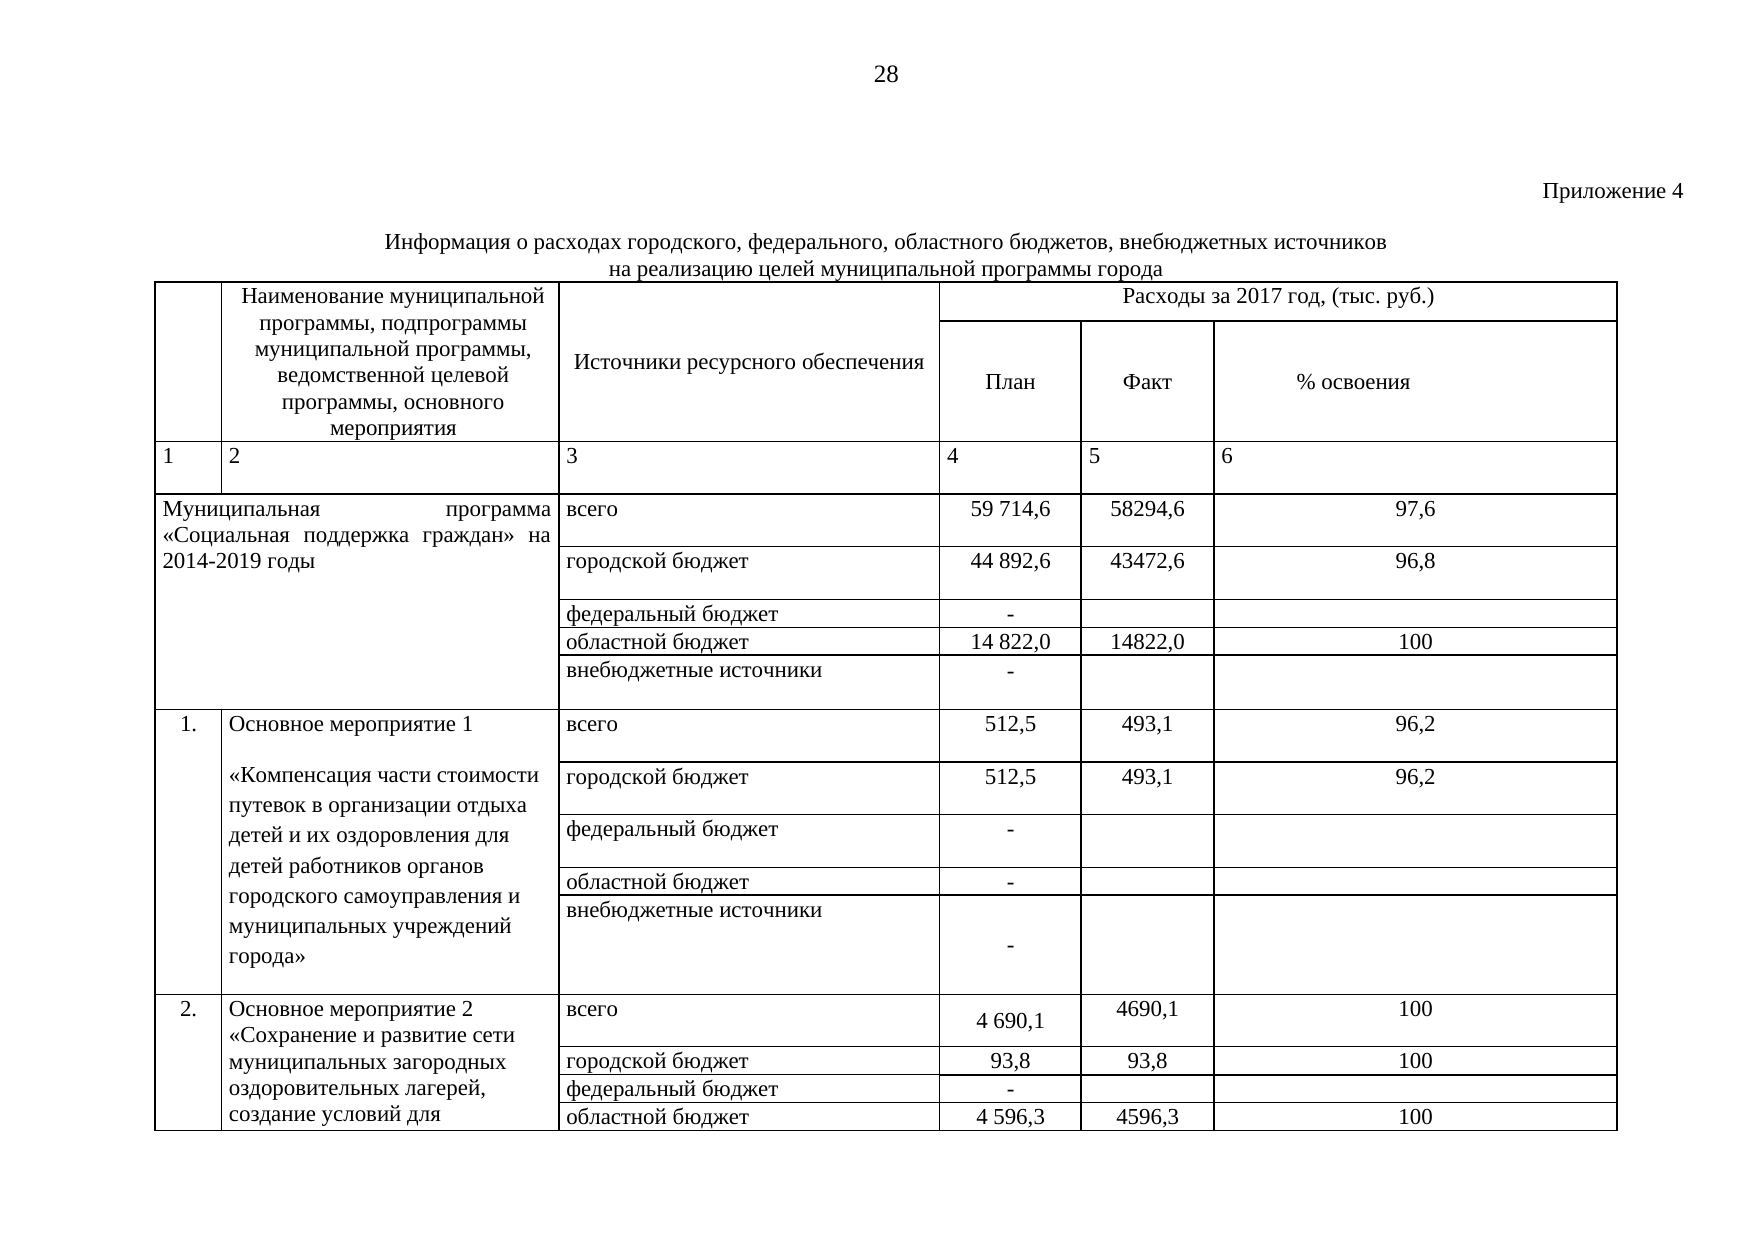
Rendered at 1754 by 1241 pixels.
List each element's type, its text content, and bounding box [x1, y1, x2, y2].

table_cell 97,6 [1215, 495, 1616, 546]
table_cell всего [560, 495, 939, 546]
table_cell 14 822,0 [940, 628, 1080, 654]
table_cell [1215, 868, 1616, 894]
table_cell областной бюджет [560, 628, 939, 654]
table_cell всего [560, 995, 939, 1046]
table_cell - [940, 896, 1080, 993]
table_cell 4 596,3 [940, 1103, 1080, 1130]
table_cell Муниципальная программа «Социальная поддержка граждан» на 2014-2019 годы [156, 495, 558, 708]
table_cell городской бюджет [560, 763, 939, 814]
table_cell - [940, 600, 1080, 626]
table_cell - [940, 868, 1080, 894]
table_cell Основное мероприятие 2 «Сохранение и развитие сети муниципальных загородных оздоровительных лагерей, создание условий для беспрепятственного доступа детей-инвалидов и детей с ограниченными возможностями здоровья к местам отдыха» [222, 995, 558, 1130]
table_cell 493,1 [1082, 710, 1213, 761]
table_cell 93,8 [1082, 1047, 1213, 1074]
table_cell 100 [1215, 995, 1616, 1046]
table_cell 100 [1215, 628, 1616, 654]
table_cell 96,8 [1215, 547, 1616, 598]
table_cell внебюджетные источники [560, 656, 939, 708]
table_cell внебюджетные источники [560, 896, 939, 993]
table_cell 59 714,6 [940, 495, 1080, 546]
table_cell областной бюджет [560, 1103, 939, 1130]
table_cell всего [560, 710, 939, 761]
table_cell [1082, 868, 1213, 894]
table_cell 2. [156, 995, 221, 1130]
table_cell 6 [1215, 442, 1616, 493]
table_header Расходы за 2017 год, (тыс. руб.) [940, 283, 1616, 320]
table_cell [1082, 896, 1213, 993]
table_cell 4596,3 [1082, 1103, 1213, 1130]
table_cell 93,8 [940, 1047, 1080, 1074]
table_cell 4690,1 [1082, 995, 1213, 1046]
text Приложение 4 [89, 177, 1683, 203]
table_cell - [940, 656, 1080, 708]
table_cell 512,5 [940, 763, 1080, 814]
table_cell [1215, 1076, 1616, 1102]
table_cell Основное мероприятие 1 «Компенсация части стоимости путевок в организации отдыха детей и их оздоровления для детей работников органов городского самоуправления и муниципальных учреждений города» [222, 710, 558, 993]
table_cell План [940, 322, 1080, 441]
table_cell 5 [1082, 442, 1213, 493]
table_cell федеральный бюджет [560, 815, 939, 866]
table_cell [1082, 815, 1213, 866]
table_cell [1215, 656, 1616, 708]
table_cell 44 892,6 [940, 547, 1080, 598]
table_cell федеральный бюджет [560, 1075, 939, 1102]
table_cell 3 [560, 442, 939, 493]
table_cell [1082, 1076, 1213, 1102]
table_header Наименование муниципальной программы, подпрограммы муниципальной программы, ведомственной целевой программы, основного мероприятия [222, 283, 558, 441]
table_cell [1082, 600, 1213, 626]
text Информация о расходах городского, федерального, областного бюджетов, внебюджетных источников [89, 228, 1683, 254]
table_cell Факт [1082, 322, 1213, 441]
table_cell 2 [222, 442, 558, 493]
table_cell 4 [940, 442, 1080, 493]
table_cell [1215, 600, 1616, 626]
table_cell 512,5 [940, 710, 1080, 761]
table_header Источники ресурсного обеспечения [560, 283, 939, 441]
table_cell [1215, 896, 1616, 993]
table_cell 493,1 [1082, 763, 1213, 814]
table_cell 1 [156, 442, 221, 493]
table_cell городской бюджет [560, 1047, 939, 1074]
table_header [156, 283, 221, 441]
table_cell 14822,0 [1082, 628, 1213, 654]
table_cell [1082, 656, 1213, 708]
table_cell 43472,6 [1082, 547, 1213, 598]
table_cell 58294,6 [1082, 495, 1213, 546]
table_cell 100 [1215, 1103, 1616, 1130]
text на реализацию целей муниципальной программы города [89, 254, 1683, 281]
table_cell 96,2 [1215, 710, 1616, 761]
table_cell [1215, 815, 1616, 866]
table_cell 96,2 [1215, 763, 1616, 814]
table_cell городской бюджет [560, 547, 939, 598]
table_cell 100 [1215, 1047, 1616, 1074]
table_cell - [940, 1076, 1080, 1102]
table_cell федеральный бюджет [560, 600, 939, 626]
table_cell - [940, 815, 1080, 866]
table_cell 4 690,1 [940, 995, 1080, 1046]
table_cell % освоения [1215, 322, 1616, 441]
table_cell областной бюджет [560, 868, 939, 894]
table_cell 1. [156, 710, 221, 993]
